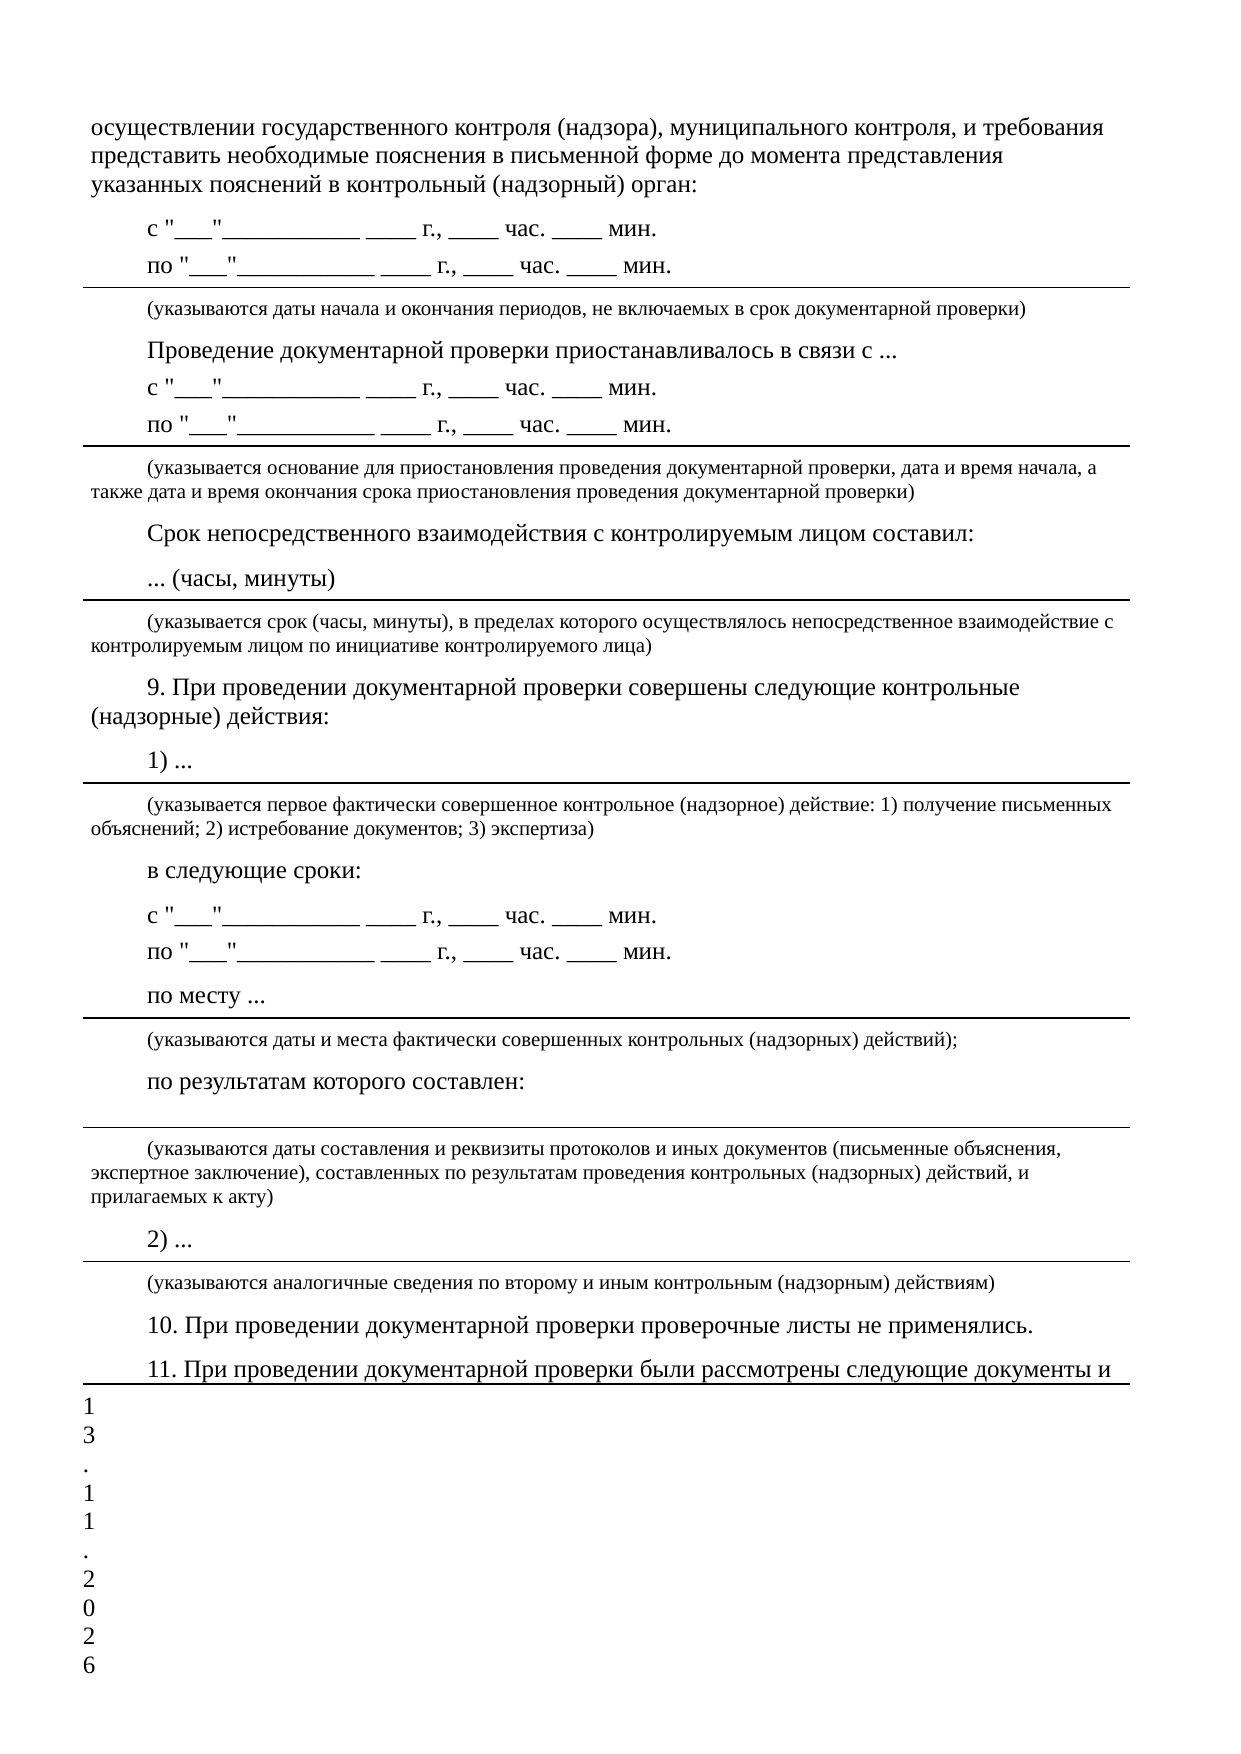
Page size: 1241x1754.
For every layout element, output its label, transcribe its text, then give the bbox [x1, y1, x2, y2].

table_cell по результатам которого составлен: [83, 1059, 1129, 1127]
table_cell 10. При проведении документарной проверки проверочные листы не применялись. [83, 1302, 1129, 1346]
table_cell (указывается срок (часы, минуты), в пределах которого осуществлялось непосредственное взаимодействие с контролируемым лицом по инициативе контролируемого лица) [83, 601, 1129, 665]
table_cell (указываются даты составления и реквизиты протоколов и иных документов (письменные объяснения, экспертное заключение), составленных по результатам проведения контрольных (надзорных) действий, и прилагаемых к акту) [83, 1128, 1129, 1216]
table_cell 9. При проведении документарной проверки совершены следующие контрольные (надзорные) действия: [83, 665, 1129, 738]
table_cell ... (часы, минуты) [83, 555, 1129, 599]
table_cell с "___"___________ ____ г., ____ час. ____ мин. по "___"___________ ____ г., ____ час. ____ мин. [83, 206, 1129, 287]
table_cell (указываются аналогичные сведения по второму и иным контрольным (надзорным) действиям) [83, 1262, 1129, 1302]
table_cell (указывается основание для приостановления проведения документарной проверки, дата и время начала, а также дата и время окончания срока приостановления проведения документарной проверки) [83, 447, 1129, 511]
table_cell в следующие сроки: [83, 848, 1129, 892]
table_cell (указывается первое фактически совершенное контрольное (надзорное) действие: 1) получение письменных объяснений; 2) истребование документов; 3) экспертиза) [83, 784, 1129, 847]
table_cell по месту ... [83, 973, 1129, 1017]
table_cell с "___"___________ ____ г., ____ час. ____ мин. по "___"___________ ____ г., ____ час. ____ мин. [83, 892, 1129, 973]
table_cell (указываются даты начала и окончания периодов, не включаемых в срок документарной проверки) [83, 288, 1129, 328]
table_cell Срок непосредственного взаимодействия с контролируемым лицом составил: [83, 511, 1129, 555]
table_cell 2) ... [83, 1216, 1129, 1261]
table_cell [83, 104, 1129, 206]
table_cell 1) ... [83, 738, 1129, 782]
table_cell (указываются даты и места фактически совершенных контрольных (надзорных) действий); [83, 1019, 1129, 1058]
table_cell Проведение документарной проверки приостанавливалось в связи с ... с "___"___________ ____ г., ____ час. ____ мин. по "___"___________ ____ г., ____ час. ____ мин. [83, 328, 1129, 445]
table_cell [83, 1346, 1129, 1383]
